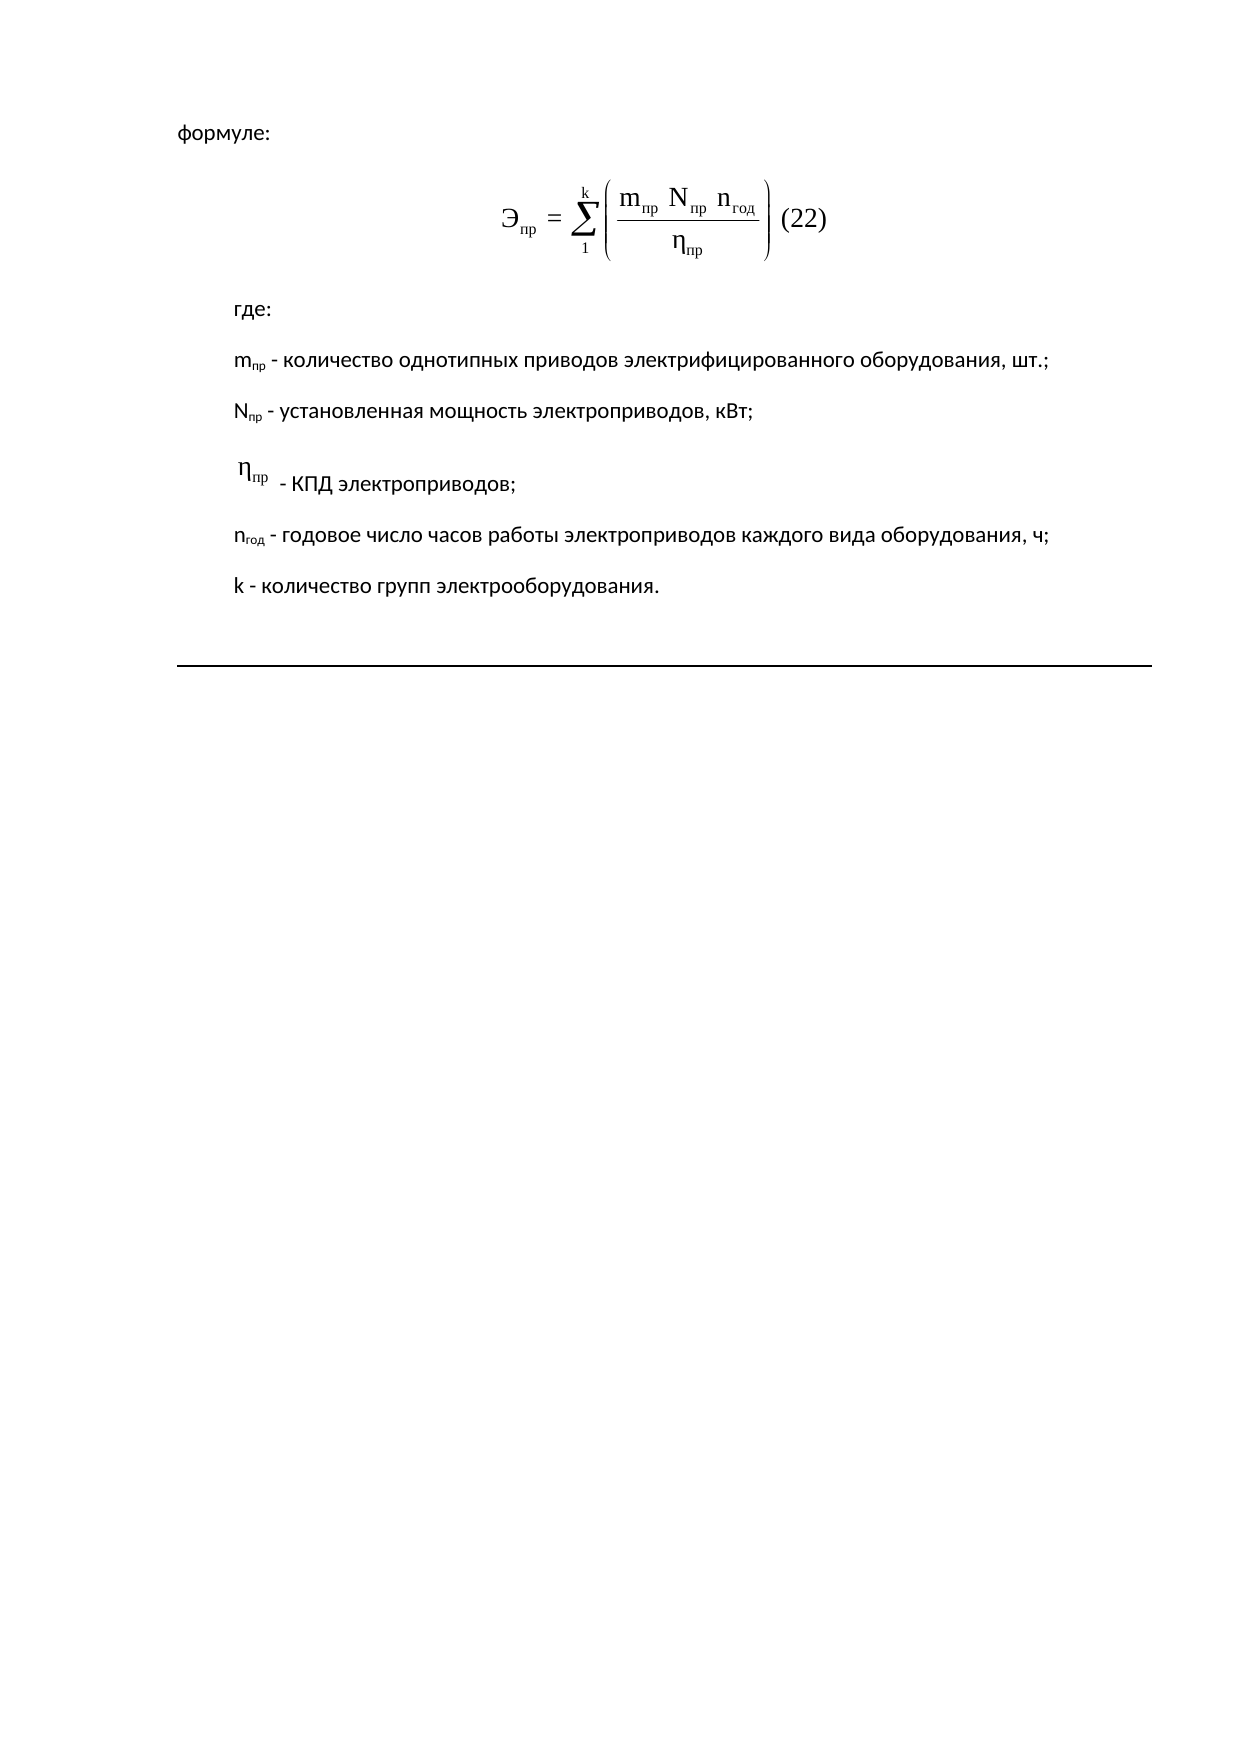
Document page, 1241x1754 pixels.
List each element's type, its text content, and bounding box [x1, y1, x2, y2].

text где: [177, 294, 1152, 322]
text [177, 118, 1152, 146]
text mпр - количество однотипных приводов электрифицированного оборудования, шт.; [177, 345, 1152, 373]
text k - количество групп электрооборудования. [177, 571, 1152, 599]
text - КПД электроприводов; [177, 447, 1152, 497]
text Nпр - установленная мощность электроприводов, кВт; [177, 396, 1152, 424]
text nгод - годовое число часов работы электроприводов каждого вида оборудования, ч; [177, 520, 1152, 548]
